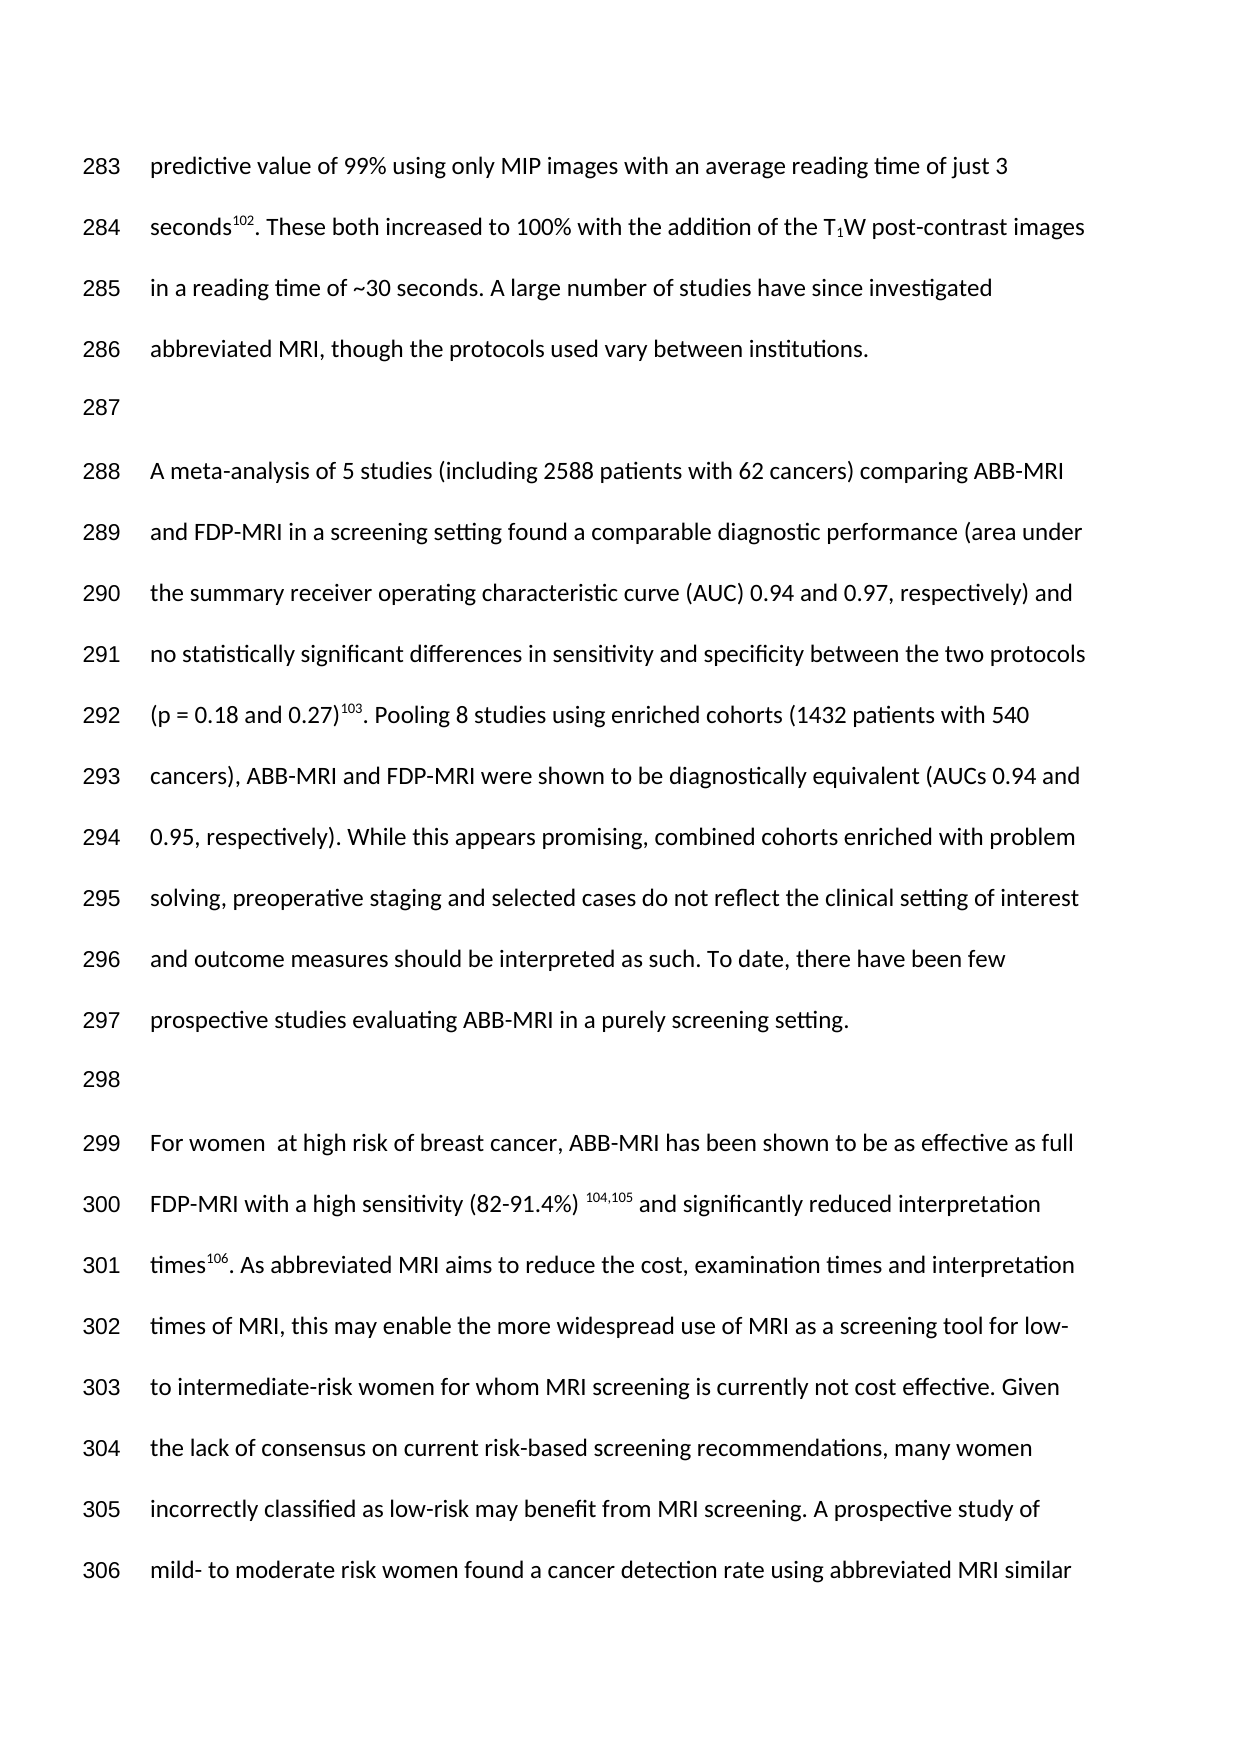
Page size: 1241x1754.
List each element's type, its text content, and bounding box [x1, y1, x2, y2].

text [150, 1127, 1090, 1584]
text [150, 150, 1090, 364]
text A meta-analysis of 5 studies (including 2588 patients with 62 cancers) comparing ABB-MRI and FDP-MRI in a screening setting found a comparable diagnostic performance (area under the summary receiver operating characteristic curve (AUC) 0.94 and 0.97, respectively) and no statistically significant differences in sensitivity and specificity between the two protocols (p = 0.18 and 0.27)103. Pooling 8 studies using enriched cohorts (1432 patients with 540 cancers), ABB-MRI and FDP-MRI were shown to be diagnostically equivalent (AUCs 0.94 and 0.95, respectively). While this appears promising, combined cohorts enriched with problem solving, preoperative staging and selected cases do not reflect the clinical setting of interest and outcome measures should be interpreted as such. To date, there have been few prospective studies evaluating ABB-MRI in a purely screening setting. [150, 455, 1090, 1035]
